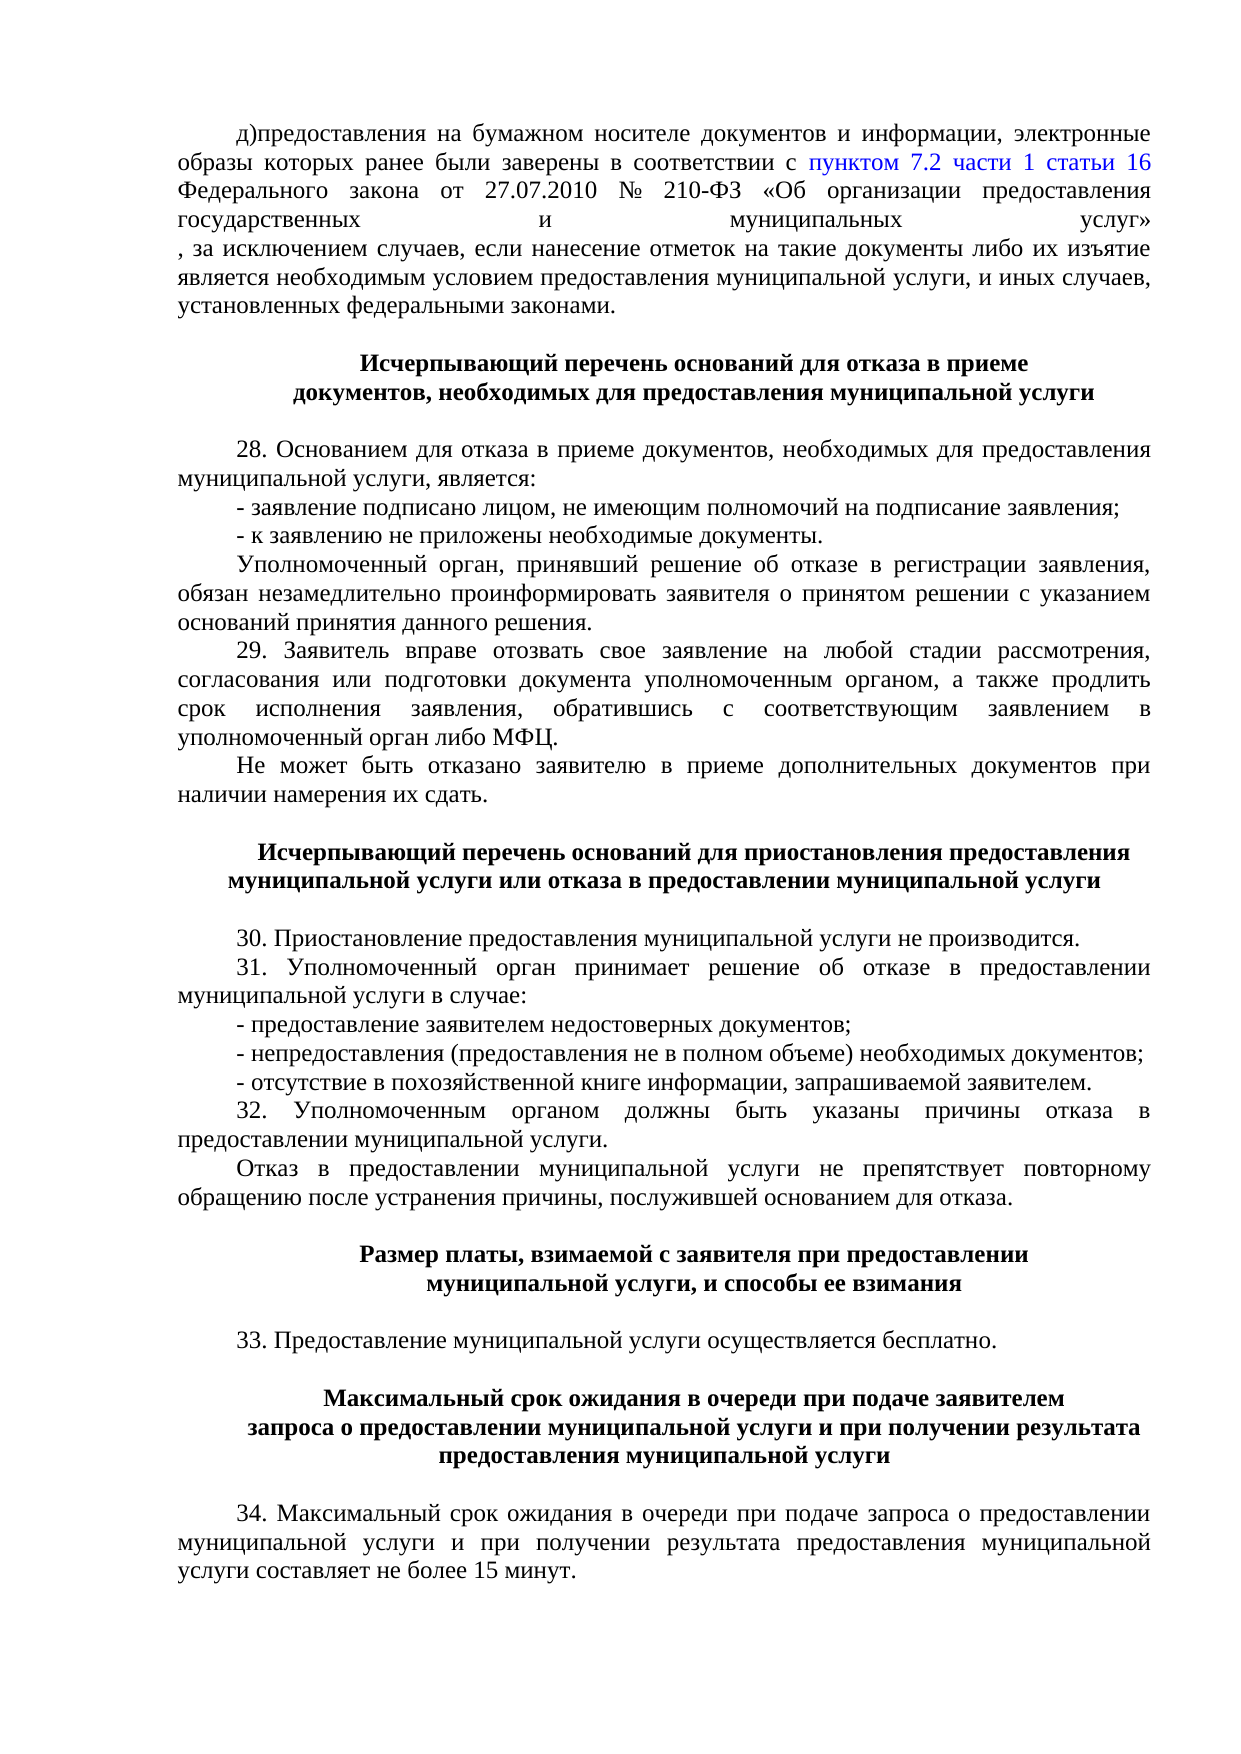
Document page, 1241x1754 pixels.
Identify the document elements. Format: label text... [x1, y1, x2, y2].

text Не может быть отказано заявителю в приеме дополнительных документов при наличии намерения их сдать. [177, 751, 1152, 808]
text 29. Заявитель вправе отозвать свое заявление на любой стадии рассмотрения, согласования или подготовки документа уполномоченным органом, а также продлить срок исполнения заявления, обратившись с соответствующим заявлением в уполномоченный орган либо МФЦ. [177, 636, 1152, 751]
text Уполномоченный орган, принявший решение об отказе в регистрации заявления, обязан незамедлительно проинформировать заявителя о принятом решении с указанием оснований принятия данного решения. [177, 549, 1152, 636]
text 28. Основанием для отказа в приеме документов, необходимых для предоставления муниципальной услуги, является: [177, 434, 1152, 492]
text - к заявлению не приложены необходимые документы. [177, 521, 1152, 549]
text 31. Уполномоченный орган принимает решение об отказе в предоставлении муниципальной услуги в случае: [177, 952, 1152, 1009]
text - непредоставления (предоставления не в полном объеме) необходимых документов; [177, 1038, 1152, 1067]
text Максимальный срок ожидания в очереди при подаче заявителем [177, 1383, 1152, 1412]
text Исчерпывающий перечень оснований для отказа в приеме [177, 348, 1152, 377]
text 32. Уполномоченным органом должны быть указаны причины отказа в предоставлении муниципальной услуги. [177, 1096, 1152, 1153]
text Размер платы, взимаемой с заявителя при предоставлении [177, 1239, 1152, 1268]
text Исчерпывающий перечень оснований для приостановления предоставления муниципальной услуги или отказа в предоставлении муниципальной услуги [177, 837, 1152, 894]
text 34. Максимальный срок ожидания в очереди при подаче запроса о предоставлении муниципальной услуги и при получении результата предоставления муниципальной услуги составляет не более 15 минут. [177, 1498, 1152, 1584]
text запроса о предоставлении муниципальной услуги и при получении результата предоставления муниципальной услуги [177, 1412, 1152, 1469]
text 33. Предоставление муниципальной услуги осуществляется бесплатно. [177, 1326, 1152, 1354]
text документов, необходимых для предоставления муниципальной услуги [177, 377, 1152, 406]
text - предоставление заявителем недостоверных документов; [177, 1009, 1152, 1038]
text муниципальной услуги, и способы ее взимания [177, 1268, 1152, 1297]
text 30. Приостановление предоставления муниципальной услуги не производится. [177, 923, 1152, 952]
text - заявление подписано лицом, не имеющим полномочий на подписание заявления; [177, 492, 1152, 521]
text д)предоставления на бумажном носителе документов и информации, электронные образы которых ранее были заверены в соответствии с пунктом 7.2 части 1 статьи 16 Федерального закона от 27.07.2010 № 210-ФЗ «Об организации предоставления государственных и муниципальных услуг» , за исключением случаев, если нанесение отметок на такие документы либо их изъятие является необходимым условием предоставления муниципальной услуги, и иных случаев, установленных федеральными законами. [177, 118, 1152, 319]
text - отсутствие в похозяйственной книге информации, запрашиваемой заявителем. [177, 1067, 1152, 1096]
text Отказ в предоставлении муниципальной услуги не препятствует повторному обращению после устранения причины, послужившей основанием для отказа. [177, 1153, 1152, 1211]
